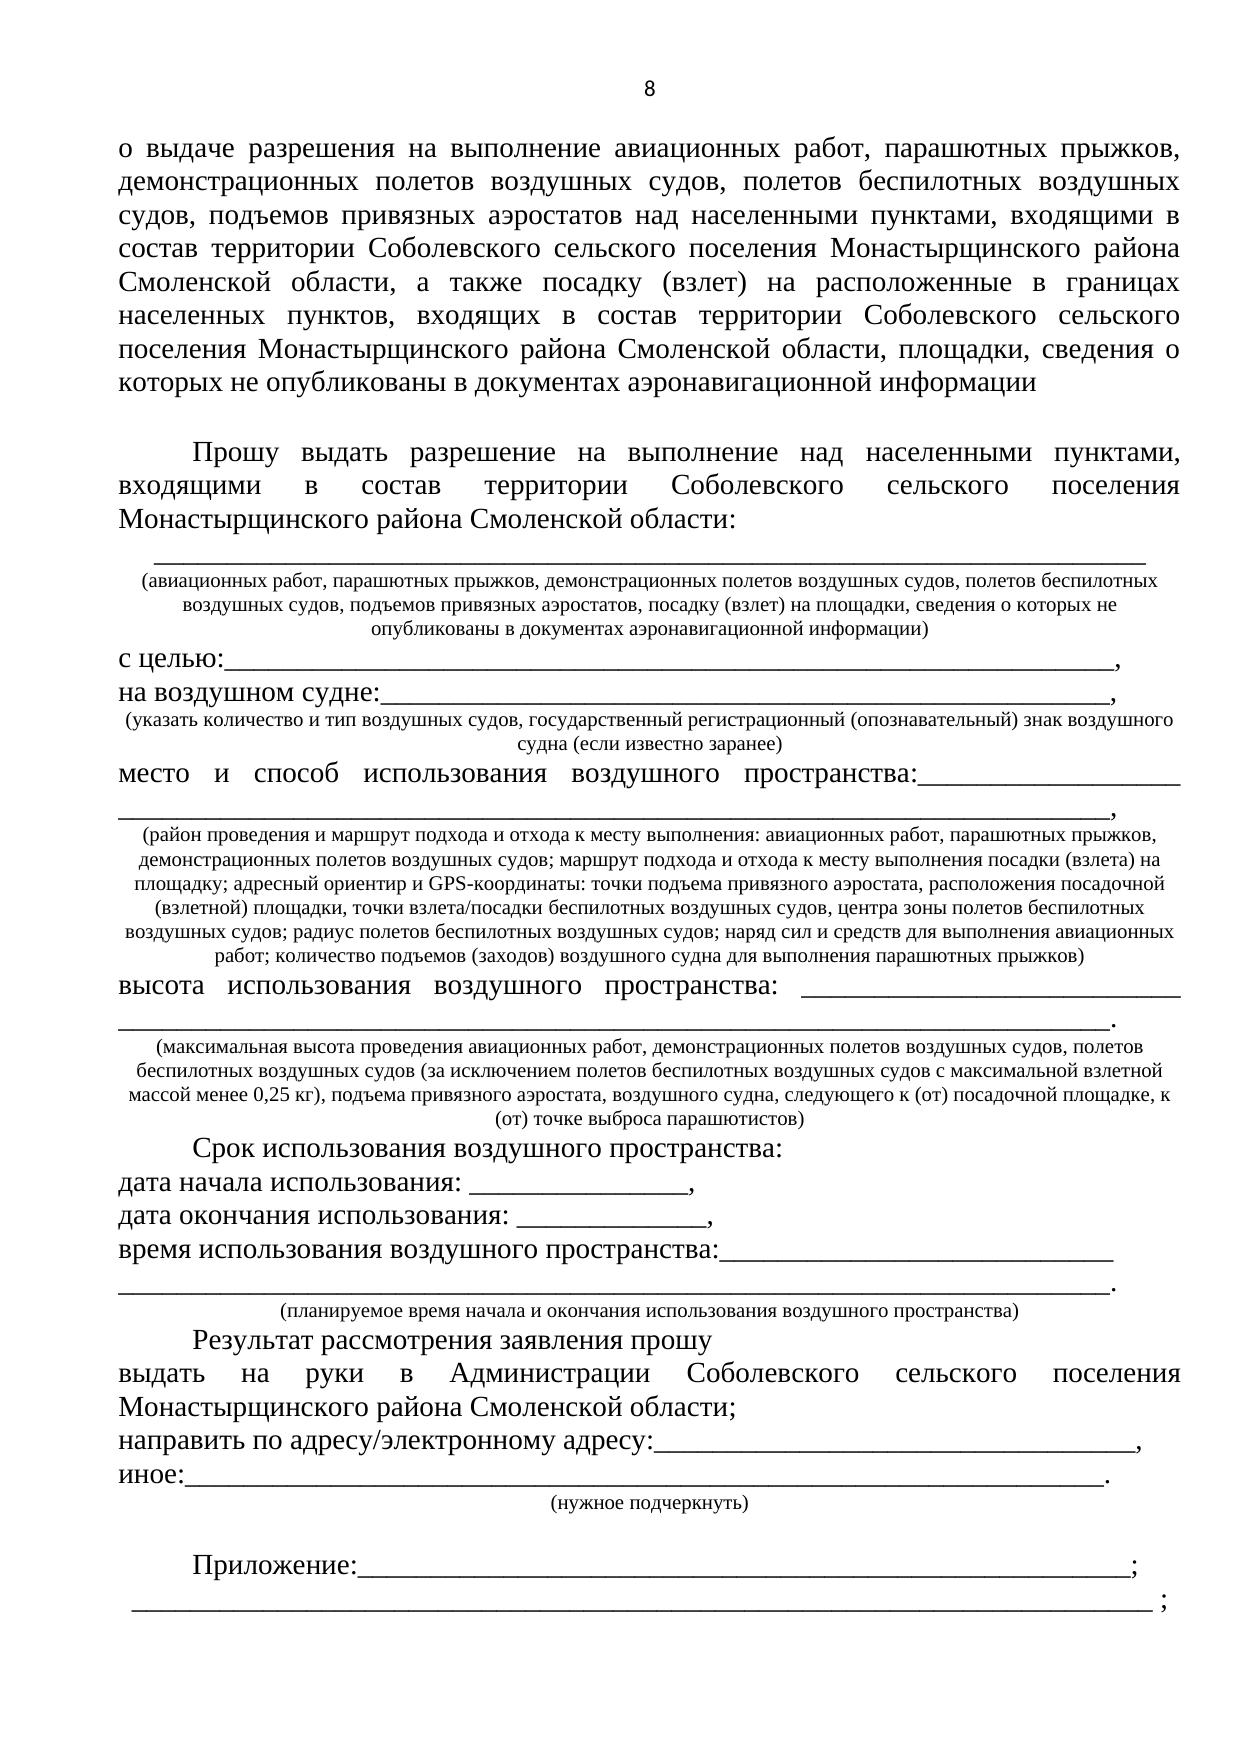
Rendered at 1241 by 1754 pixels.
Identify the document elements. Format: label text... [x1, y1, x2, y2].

text ______________________________________________________________________ ; [118, 1581, 1181, 1614]
text Срок использования воздушного пространства: [118, 1130, 1181, 1164]
text ____________________________________________________________________ (авиационных работ, парашютных прыжков, демонстрационных полетов воздушных судов, полетов беспилотных воздушных судов, подъемов привязных аэростатов, посадку (взлет) на площадки, сведения о которых не опубликованы в документах аэронавигационной информации) [118, 534, 1181, 640]
text (нужное подчеркнуть) [118, 1489, 1181, 1514]
text (район проведения и маршрут подхода и отхода к месту выполнения: авиационных работ, парашютных прыжков, демонстрационных полетов воздушных судов; маршрут подхода и отхода к месту выполнения посадки (взлета) на площадку; адресный ориентир и GPS-координаты: точки подъема привязного аэростата, расположения посадочной (взлетной) площадки, точки взлета/посадки беспилотных воздушных судов, центра зоны полетов беспилотных воздушных судов; радиус полетов беспилотных воздушных судов; наряд сил и средств для выполнения авиационных работ; количество подъемов (заходов) воздушного судна для выполнения парашютных прыжков) [118, 822, 1181, 967]
text место и способ использования воздушного пространства:__________________ ____________________________________________________________________, [118, 755, 1181, 822]
text Результат рассмотрения заявления прошу [118, 1322, 1181, 1355]
text на воздушном судне:__________________________________________________, [118, 674, 1181, 707]
text высота использования воздушного пространства: __________________________ ____________________________________________________________________. [118, 967, 1181, 1034]
text выдать на руки в Администрации Соболевского сельского поселения Монастырщинского района Смоленской области; [118, 1355, 1181, 1422]
text дата начала использования: _______________, [118, 1164, 1181, 1197]
text о выдаче разрешения на выполнение авиационных работ, парашютных прыжков, демонстрационных полетов воздушных судов, полетов беспилотных воздушных судов, подъемов привязных аэростатов над населенными пунктами, входящими в состав территории Соболевского сельского поселения Монастырщинского района Смоленской области, а также посадку (взлет) на расположенные в границах населенных пунктов, входящих в состав территории Соболевского сельского поселения Монастырщинского района Смоленской области, площадки, сведения о которых не опубликованы в документах аэронавигационной информации [118, 130, 1181, 398]
text (максимальная высота проведения авиационных работ, демонстрационных полетов воздушных судов, полетов беспилотных воздушных судов (за исключением полетов беспилотных воздушных судов с максимальной взлетной массой менее 0,25 кг), подъема привязного аэростата, воздушного судна, следующего к (от) посадочной площадке, к (от) точке выброса парашютистов) [118, 1034, 1181, 1130]
text дата окончания использования: _____________, [118, 1197, 1181, 1231]
text (планируемое время начала и окончания использования воздушного пространства) [118, 1298, 1181, 1322]
text с целью:_____________________________________________________________, [118, 640, 1181, 674]
text время использования воздушного пространства:___________________________ ____________________________________________________________________. [118, 1231, 1181, 1298]
text (указать количество и тип воздушных судов, государственный регистрационный (опознавательный) знак воздушного судна (если известно заранее) [118, 707, 1181, 755]
text Приложение:_____________________________________________________; [118, 1547, 1181, 1581]
text направить по адресу/электронному адресу:_________________________________, [118, 1422, 1181, 1456]
text иное:_______________________________________________________________. [118, 1456, 1181, 1489]
text Прошу выдать разрешение на выполнение над населенными пунктами, входящими в состав территории Соболевского сельского поселения Монастырщинского района Смоленской области: [118, 434, 1181, 534]
